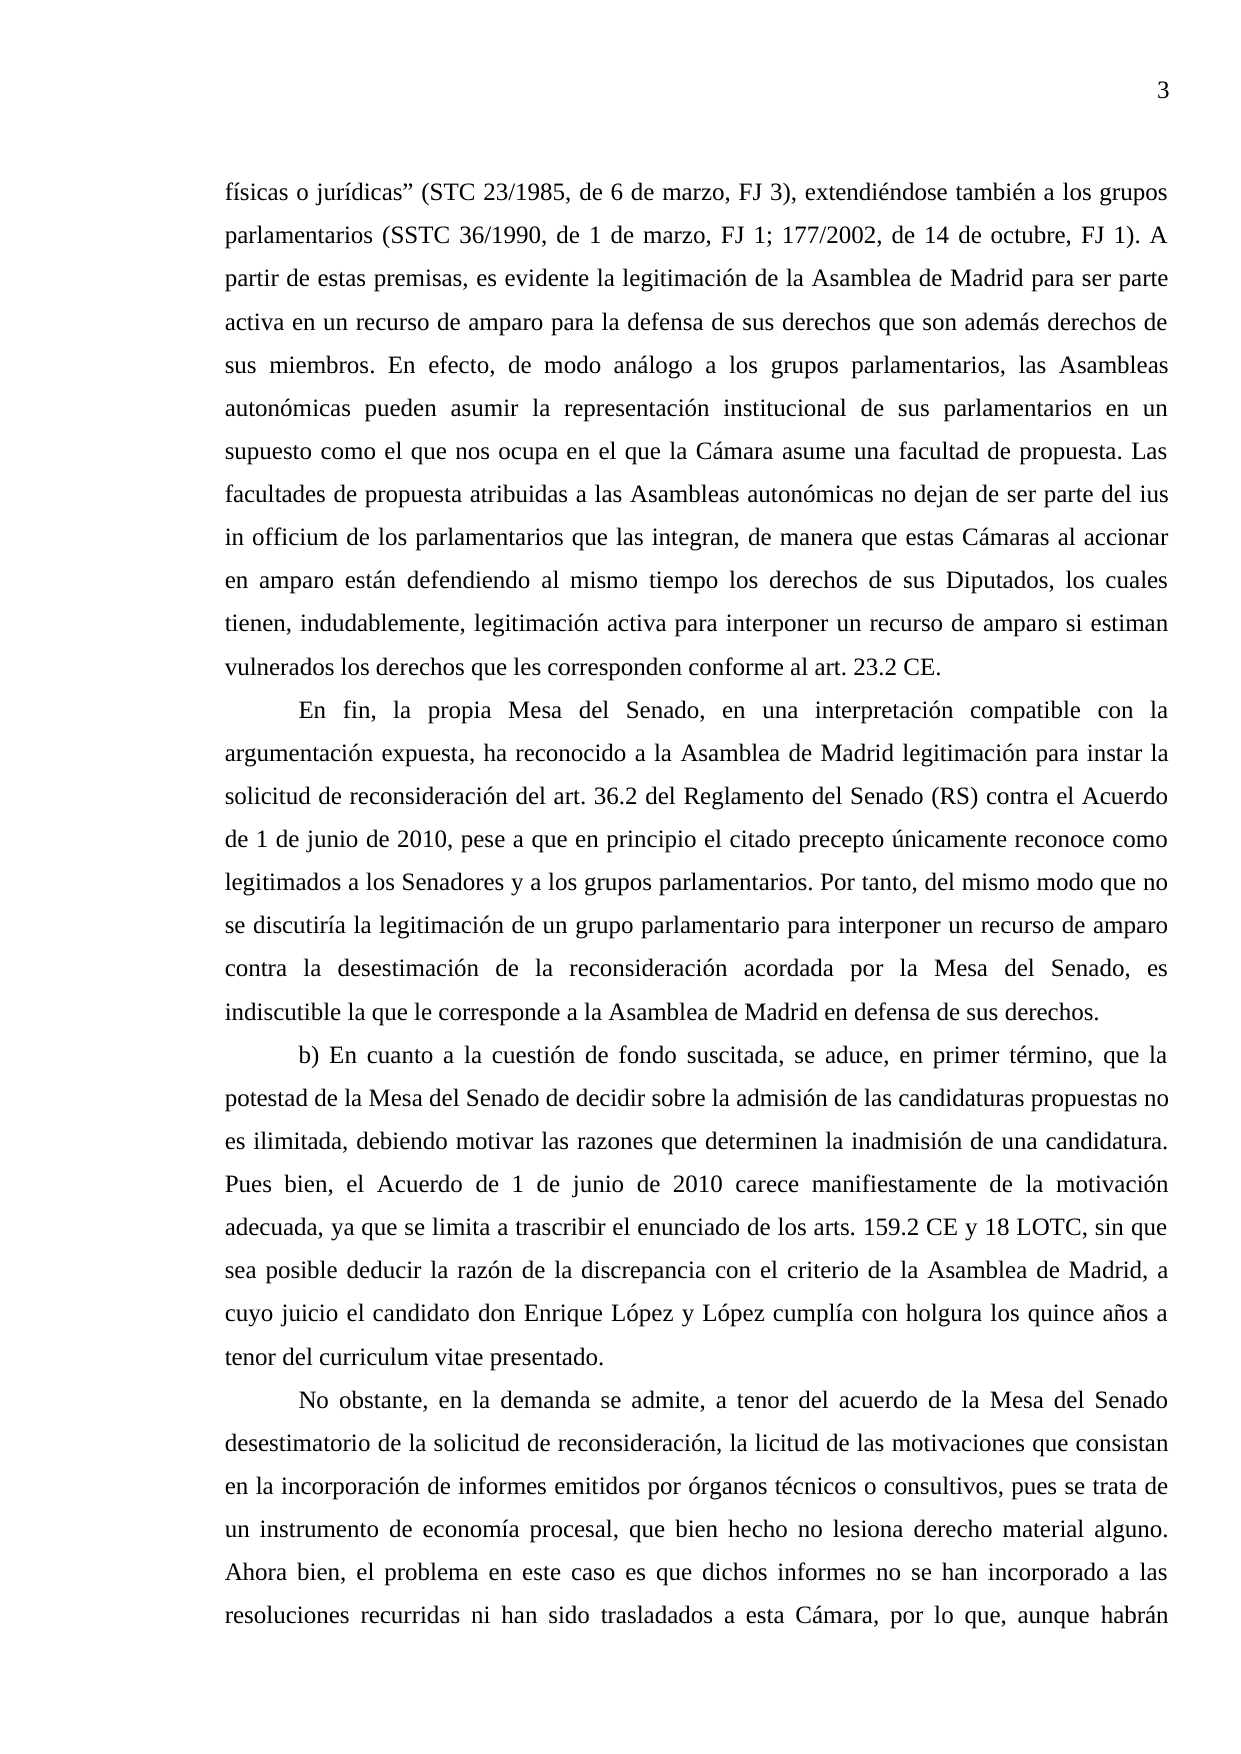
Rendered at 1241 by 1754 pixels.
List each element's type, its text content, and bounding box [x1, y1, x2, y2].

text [224, 1385, 1169, 1629]
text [224, 177, 1169, 680]
text En fin, la propia Mesa del Senado, en una interpretación compatible con la argumentación expuesta, ha reconocido a la Asamblea de Madrid legitimación para instar la solicitud de reconsideración del art. 36.2 del Reglamento del Senado (RS) contra el Acuerdo de 1 de junio de 2010, pese a que en principio el citado precepto únicamente reconoce como legitimados a los Senadores y a los grupos parlamentarios. Por tanto, del mismo modo que no se discutiría la legitimación de un grupo parlamentario para interponer un recurso de amparo contra la desestimación de la reconsideración acordada por la Mesa del Senado, es indiscutible la que le corresponde a la Asamblea de Madrid en defensa de sus derechos. [224, 695, 1169, 1025]
text b) En cuanto a la cuestión de fondo suscitada, se aduce, en primer término, que la potestad de la Mesa del Senado de decidir sobre la admisión de las candidaturas propuestas no es ilimitada, debiendo motivar las razones que determinen la inadmisión de una candidatura. Pues bien, el Acuerdo de 1 de junio de 2010 carece manifiestamente de la motivación adecuada, ya que se limita a trascribir el enunciado de los arts. 159.2 CE y 18 LOTC, sin que sea posible deducir la razón de la discrepancia con el criterio de la Asamblea de Madrid, a cuyo juicio el candidato don Enrique López y López cumplía con holgura los quince años a tenor del curriculum vitae presentado. [224, 1040, 1169, 1370]
